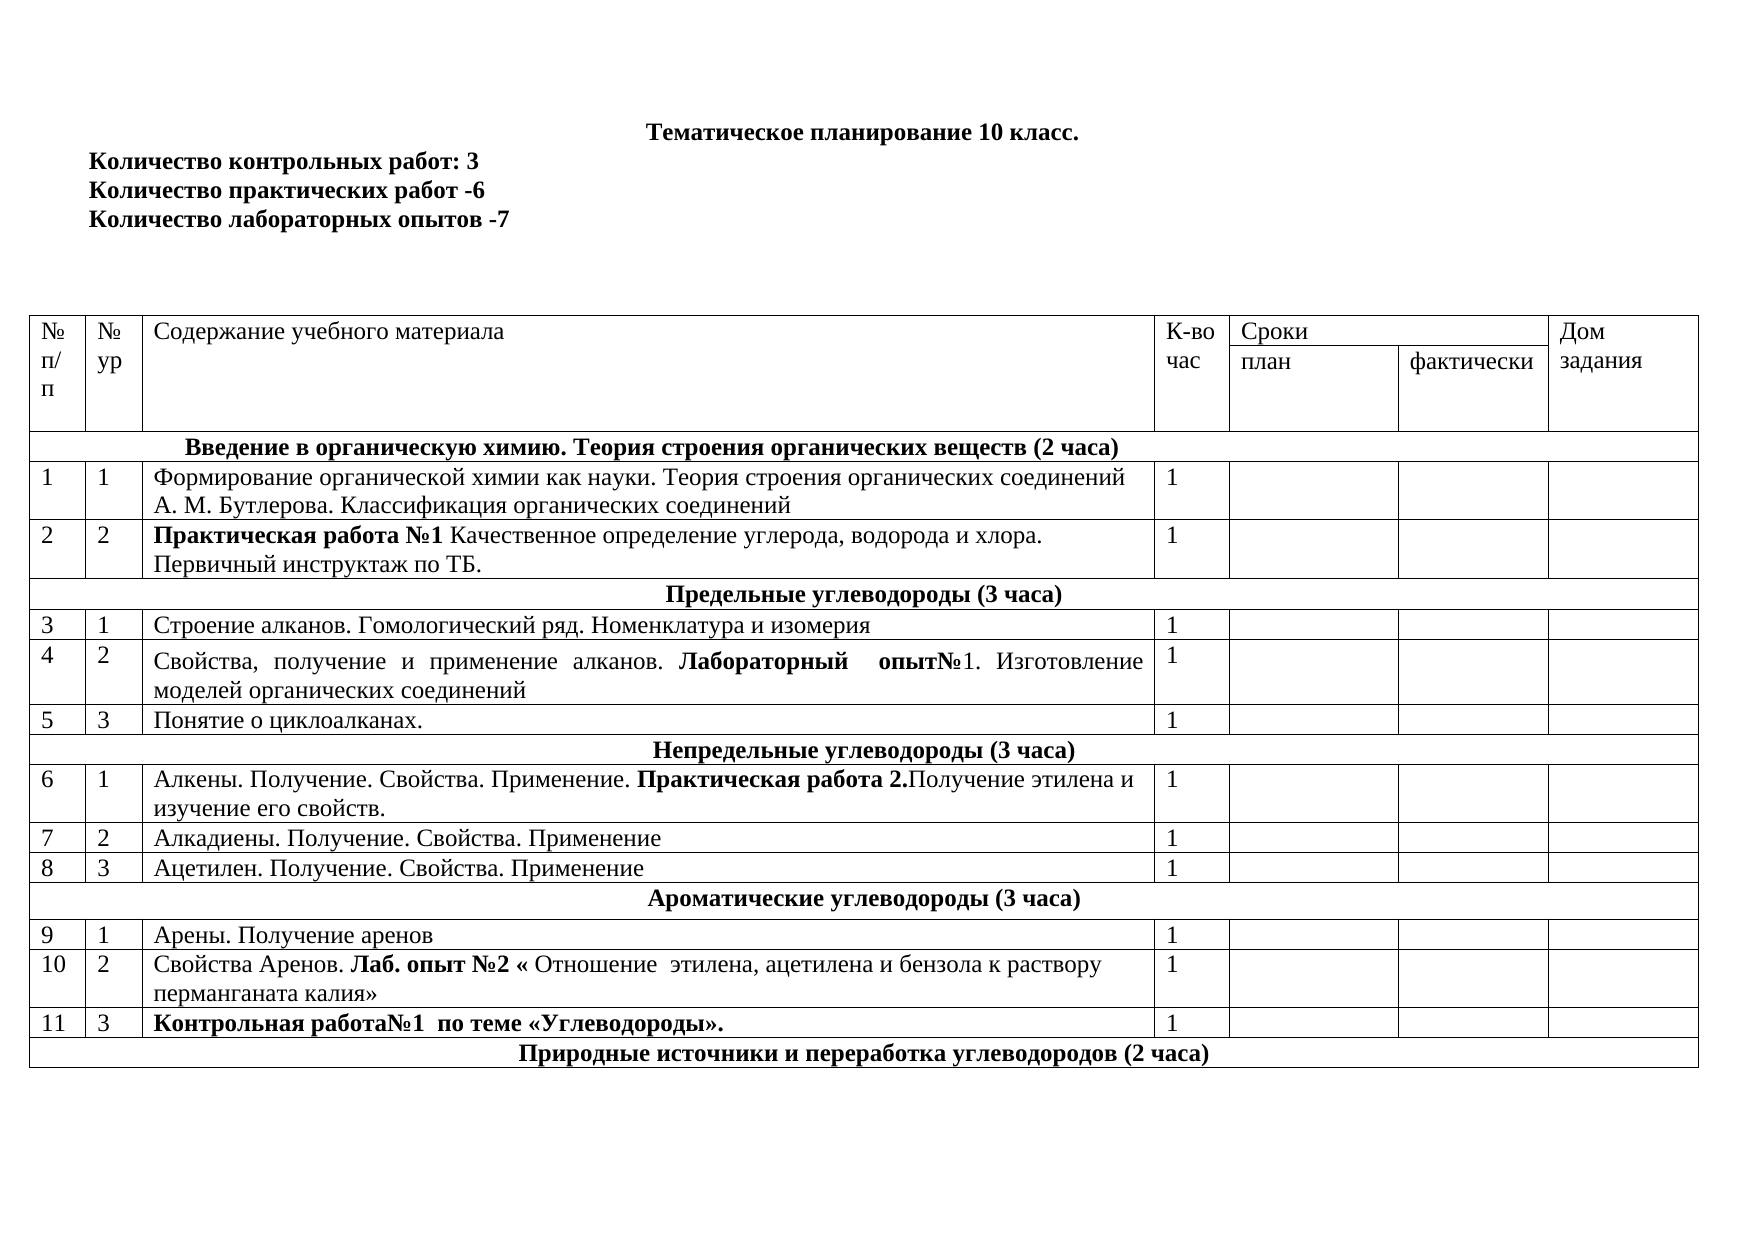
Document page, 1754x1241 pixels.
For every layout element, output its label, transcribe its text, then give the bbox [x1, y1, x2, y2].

table_cell план [1230, 346, 1398, 431]
table_cell Формирование органической химии как науки. Теория строения органических соединений А. М. Бутлерова. Классификация органических соединений [143, 462, 1154, 519]
table_cell [1549, 920, 1698, 948]
table_cell [1549, 610, 1698, 639]
table_header Дом задания [1549, 316, 1698, 431]
text Тематическое планирование 10 класс. [89, 117, 1636, 146]
table_cell [1399, 853, 1548, 882]
text Количество лабораторных опытов -7 [89, 204, 1636, 232]
table_cell 3 [30, 610, 85, 639]
table_cell [1399, 462, 1548, 519]
table_cell 1 [1155, 823, 1229, 852]
table_cell [1549, 640, 1698, 704]
table_cell [1399, 765, 1548, 822]
table_cell 6 [30, 765, 85, 822]
table_cell [1230, 950, 1398, 1007]
table_header К-во час [1155, 316, 1229, 431]
table_cell Предельные углеводороды (3 часа) [30, 579, 1698, 609]
table_cell [1399, 640, 1548, 704]
table_cell Свойства Аренов. Лаб. опыт №2 « Отношение этилена, ацетилена и бензола к раствору перманганата калия» [143, 950, 1154, 1007]
table_cell 2 [86, 950, 142, 1007]
table_cell [1230, 640, 1398, 704]
table_cell 1 [86, 765, 142, 822]
table_cell Природные источники и переработка углеводородов (2 часа) [30, 1038, 1698, 1067]
table_cell [1549, 853, 1698, 882]
table_cell фактически [1399, 346, 1548, 431]
table_cell [1230, 462, 1398, 519]
table_cell [1549, 950, 1698, 1007]
table_cell 1 [1155, 462, 1229, 519]
table_cell 1 [1155, 705, 1229, 734]
table_cell Алкены. Получение. Свойства. Применение. Практическая работа 2.Получение этилена и изучение его свойств. [143, 765, 1154, 822]
table_cell [1399, 520, 1548, 578]
table_cell Введение в органическую химию. Теория строения органических веществ (2 часа) [30, 432, 1698, 461]
table_cell 1 [1155, 950, 1229, 1007]
table_cell [1230, 853, 1398, 882]
table_cell [1549, 705, 1698, 734]
table_cell 8 [30, 853, 85, 882]
table_cell [1399, 920, 1548, 948]
table_cell [1399, 705, 1548, 734]
table_cell 2 [86, 640, 142, 704]
table_cell Алкадиены. Получение. Свойства. Применение [143, 823, 1154, 852]
table_cell Контрольная работа№1 по теме «Углеводороды». [143, 1008, 1154, 1037]
table_cell 7 [30, 823, 85, 852]
table_cell Свойства, получение и применение алканов. Лабораторный опыт№1. Изготовление моделей органических соединений [143, 640, 1154, 704]
table_cell 11 [30, 1008, 85, 1037]
table_cell 2 [86, 823, 142, 852]
table_cell Непредельные углеводороды (3 часа) [30, 735, 1698, 763]
table_cell Понятие о циклоалканах. [143, 705, 1154, 734]
table_cell [1549, 1008, 1698, 1037]
table_cell Практическая работа №1 Качественное определение углерода, водорода и хлора. Первичный инструктаж по ТБ. [143, 520, 1154, 578]
table_cell Ацетилен. Получение. Свойства. Применение [143, 853, 1154, 882]
table_cell 2 [86, 520, 142, 578]
table_cell Арены. Получение аренов [143, 920, 1154, 948]
table_cell Ароматические углеводороды (3 часа) [30, 883, 1698, 919]
table_cell 4 [30, 640, 85, 704]
table_header №ур [86, 316, 142, 431]
table_cell 1 [1155, 853, 1229, 882]
table_cell 1 [1155, 765, 1229, 822]
table_header Сроки [1230, 316, 1548, 345]
table_cell 1 [1155, 640, 1229, 704]
table_cell 1 [30, 462, 85, 519]
table_cell [1399, 950, 1548, 1007]
text Количество контрольных работ: 3 [89, 146, 1636, 175]
table_header № п/п [30, 316, 85, 431]
table_cell 5 [30, 705, 85, 734]
table_cell 1 [1155, 610, 1229, 639]
table_cell 1 [1155, 1008, 1229, 1037]
table_cell 3 [86, 705, 142, 734]
table_cell [1230, 520, 1398, 578]
table_cell 3 [86, 1008, 142, 1037]
table_cell [1230, 1008, 1398, 1037]
table_cell Строение алканов. Гомологический ряд. Номенклатура и изомерия [143, 610, 1154, 639]
table_cell [1230, 823, 1398, 852]
table_cell [1230, 705, 1398, 734]
table_cell 9 [30, 920, 85, 948]
table_cell 1 [1155, 520, 1229, 578]
table_cell [1549, 823, 1698, 852]
table_cell [1549, 462, 1698, 519]
table_cell [1230, 920, 1398, 948]
table_cell [1230, 610, 1398, 639]
table_cell [1399, 610, 1548, 639]
table_cell 3 [86, 853, 142, 882]
table_cell 1 [1155, 920, 1229, 948]
table_cell [1549, 765, 1698, 822]
table_cell 1 [86, 920, 142, 948]
table_cell [1399, 1008, 1548, 1037]
table_cell [1549, 520, 1698, 578]
table_cell 2 [30, 520, 85, 578]
text Количество практических работ -6 [89, 175, 1636, 204]
table_cell [1399, 823, 1548, 852]
table_cell 1 [86, 610, 142, 639]
table_header Содержание учебного материала [143, 316, 1154, 431]
table_cell [1230, 765, 1398, 822]
table_cell 1 [86, 462, 142, 519]
table_cell 10 [30, 950, 85, 1007]
